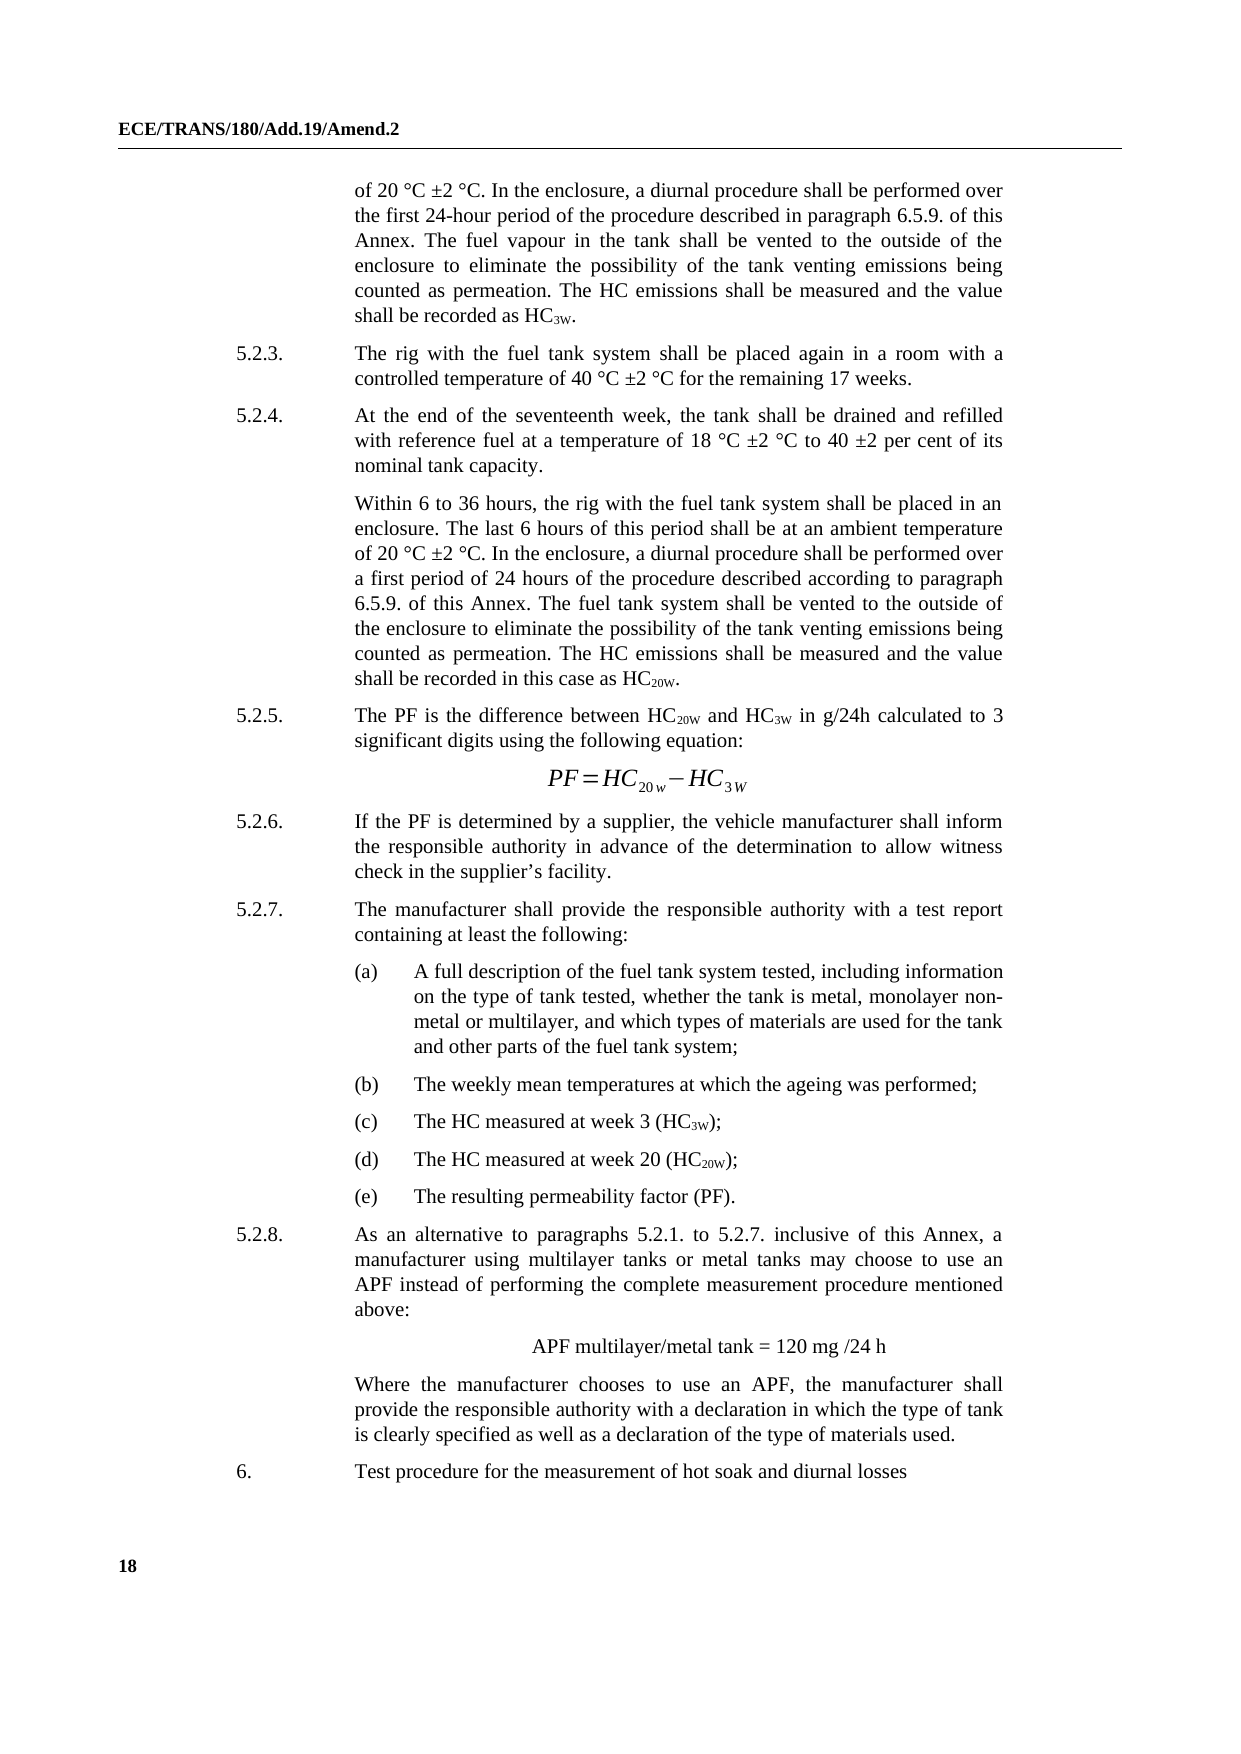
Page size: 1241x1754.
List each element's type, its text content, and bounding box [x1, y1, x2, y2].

text 5.2.7. The manufacturer shall provide the responsible authority with a test report containing at least the following: [236, 896, 1004, 946]
text 5.2.5. The PF is the difference between HC20W and HC3W in g/24h calculated to 3 significant digits using the following equation: [236, 702, 1004, 752]
text APF multilayer/metal tank = 120 mg /24 h [354, 1333, 1004, 1358]
text (d) The HC measured at week 20 (HC20W); [354, 1146, 1004, 1171]
text (c) The HC measured at week 3 (HC3W); [354, 1108, 1004, 1133]
text 6. Test procedure for the measurement of hot soak and diurnal losses [236, 1458, 1004, 1483]
text 5.2.6. If the PF is determined by a supplier, the vehicle manufacturer shall inform the responsible authority in advance of the determination to allow witness check in the supplier’s facility. [236, 808, 1004, 883]
text (a) A full description of the fuel tank system tested, including information on the type of tank tested, whether the tank is metal, monolayer non-metal or multilayer, and which types of materials are used for the tank and other parts of the fuel tank system; [354, 958, 1004, 1058]
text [354, 177, 1004, 327]
text 5.2.4. At the end of the seventeenth week, the tank shall be drained and refilled with reference fuel at a temperature of 18 °C ±2 °C to 40 ±2 per cent of its nominal tank capacity. [236, 402, 1004, 477]
text (b) The weekly mean temperatures at which the ageing was performed; [354, 1071, 1004, 1096]
text Where the manufacturer chooses to use an APF, the manufacturer shall provide the responsible authority with a declaration in which the type of tank is clearly specified as well as a declaration of the type of materials used. [354, 1371, 1004, 1446]
text (e) The resulting permeability factor (PF). [354, 1183, 1004, 1208]
text 5.2.3. The rig with the fuel tank system shall be placed again in a room with a controlled temperature of 40 °C ±2 °C for the remaining 17 weeks. [236, 340, 1004, 390]
text Within 6 to 36 hours, the rig with the fuel tank system shall be placed in an enclosure. The last 6 hours of this period shall be at an ambient temperature of 20 °C ±2 °C. In the enclosure, a diurnal procedure shall be performed over a first period of 24 hours of the procedure described according to paragraph 6.5.9. of this Annex. The fuel tank system shall be vented to the outside of the enclosure to eliminate the possibility of the tank venting emissions being counted as permeation. The HC emissions shall be measured and the value shall be recorded in this case as HC20W. [354, 490, 1004, 690]
text 5.2.8. As an alternative to paragraphs 5.2.1. to 5.2.7. inclusive of this Annex, a manufacturer using multilayer tanks or metal tanks may choose to use an APF instead of performing the complete measurement procedure mentioned above: [236, 1221, 1004, 1321]
